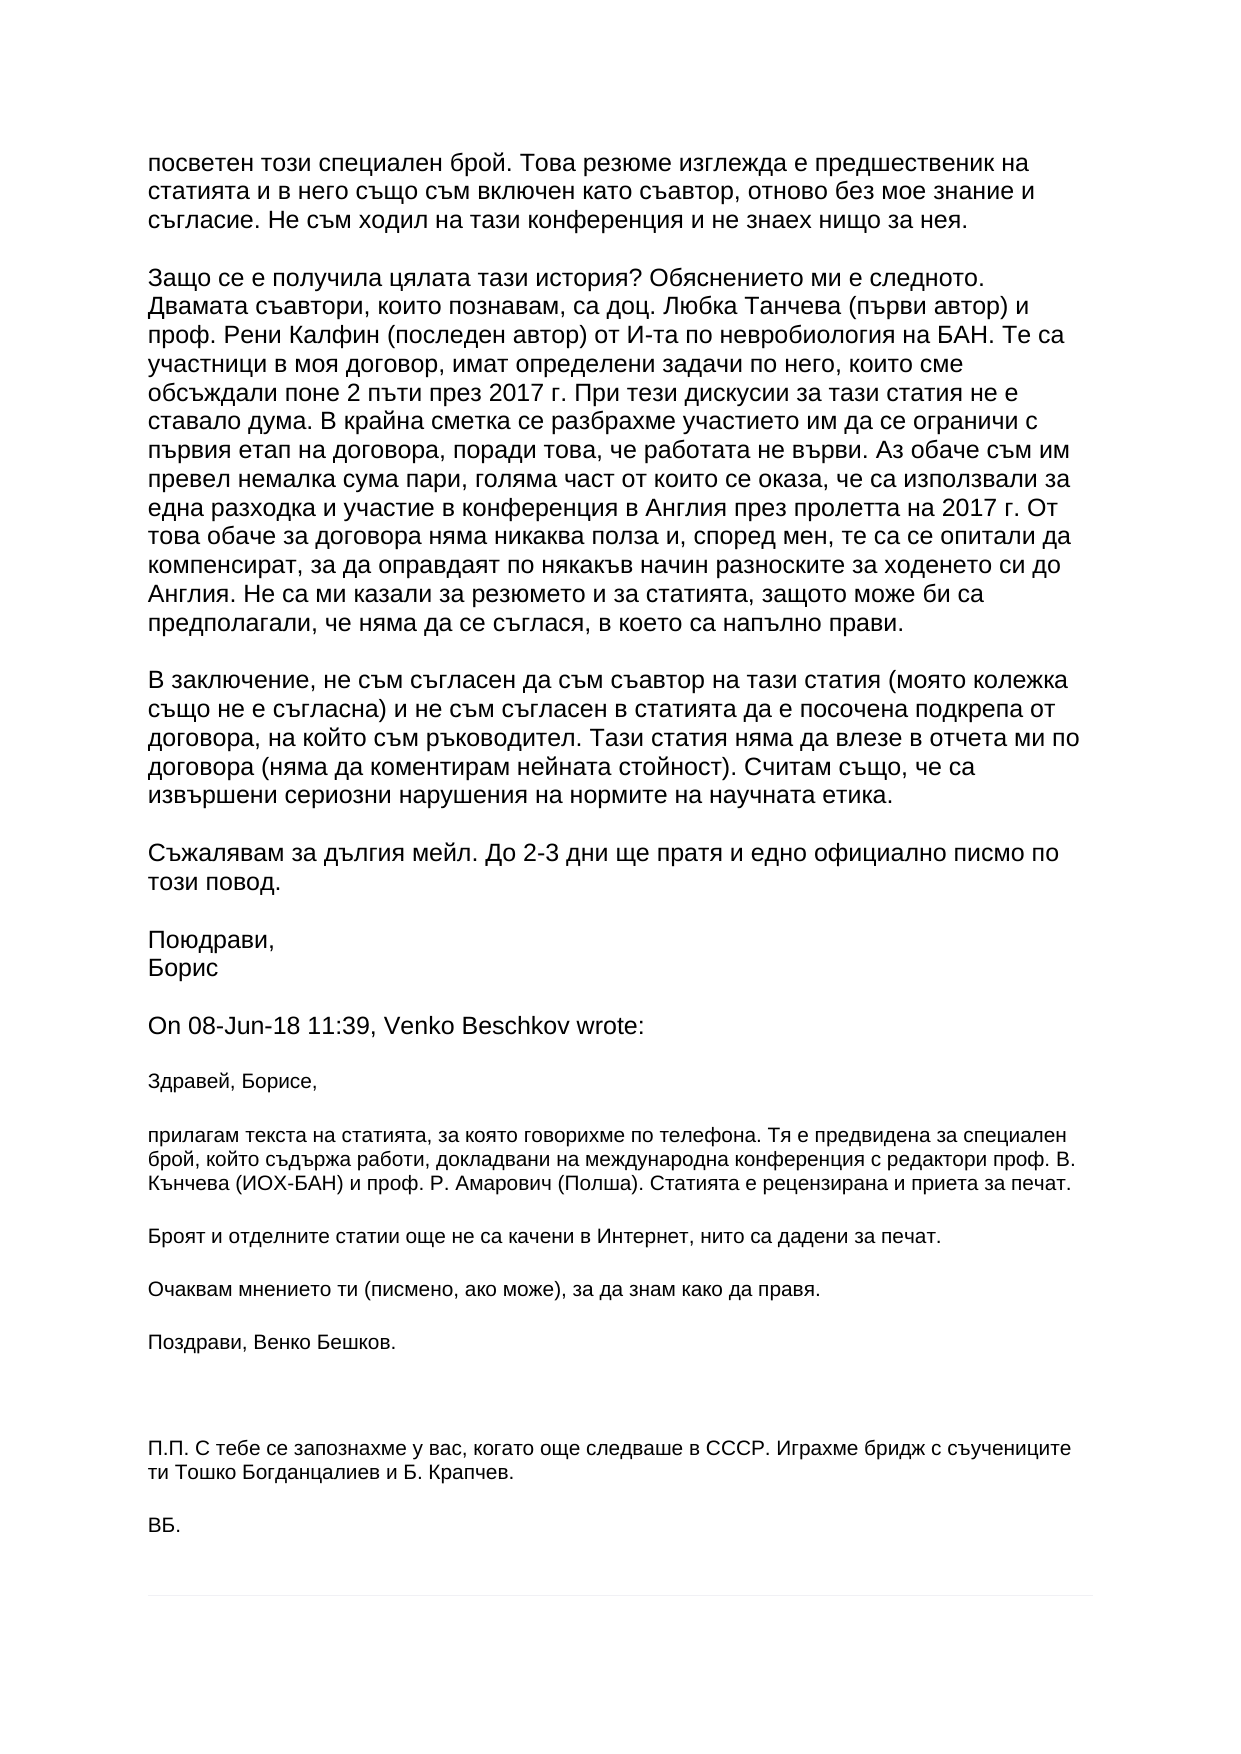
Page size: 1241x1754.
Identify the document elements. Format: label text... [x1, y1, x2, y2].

text Броят и отделните статии още не са качени в Интернет, нито са дадени за печат. [148, 1223, 1093, 1247]
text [148, 148, 1093, 636]
text Очаквам мнението ти (писмено, ако може), за да знам како да правя. [148, 1277, 1093, 1301]
text П.П. С тебе се запознахме у вас, когато още следваше в СССР. Играхме бридж с съучениците ти Тошко Богданцалиев и Б. Крапчев. [148, 1436, 1093, 1484]
text В заключение, не съм съгласен да съм съавтор на тази статия (моято колежка също не е съгласна) и не съм съгласен в статията да е посочена подкрепа от договора, на който съм ръководител. Тази статия няма да влезе в отчета ми по договора (няма да коментирам нейната стойност). Считам също, че са извършени сериозни нарушения на нормите на научната етика. [148, 666, 1093, 809]
text Поздрави, Венко Бешков. [148, 1330, 1093, 1354]
text On 08-Jun-18 11:39, Venko Beschkov wrote: [148, 1011, 1093, 1040]
text Съжалявам за дългия мейл. До 2-3 дни ще пратя и едно официално писмо по този повод. Поюдрави, Борис [148, 838, 1093, 982]
text ВБ. [148, 1513, 1093, 1537]
text прилагам текста на статията, за която говорихме по телефона. Тя е предвидена за специален брой, който съдържа работи, докладвани на международна конференция с редактори проф. В. Кънчева (ИОХ-БАН) и проф. Р. Амарович (Полша). Статията е рецензирана и приета за печат. [148, 1122, 1093, 1194]
text Здравей, Борисе, [148, 1069, 1093, 1093]
